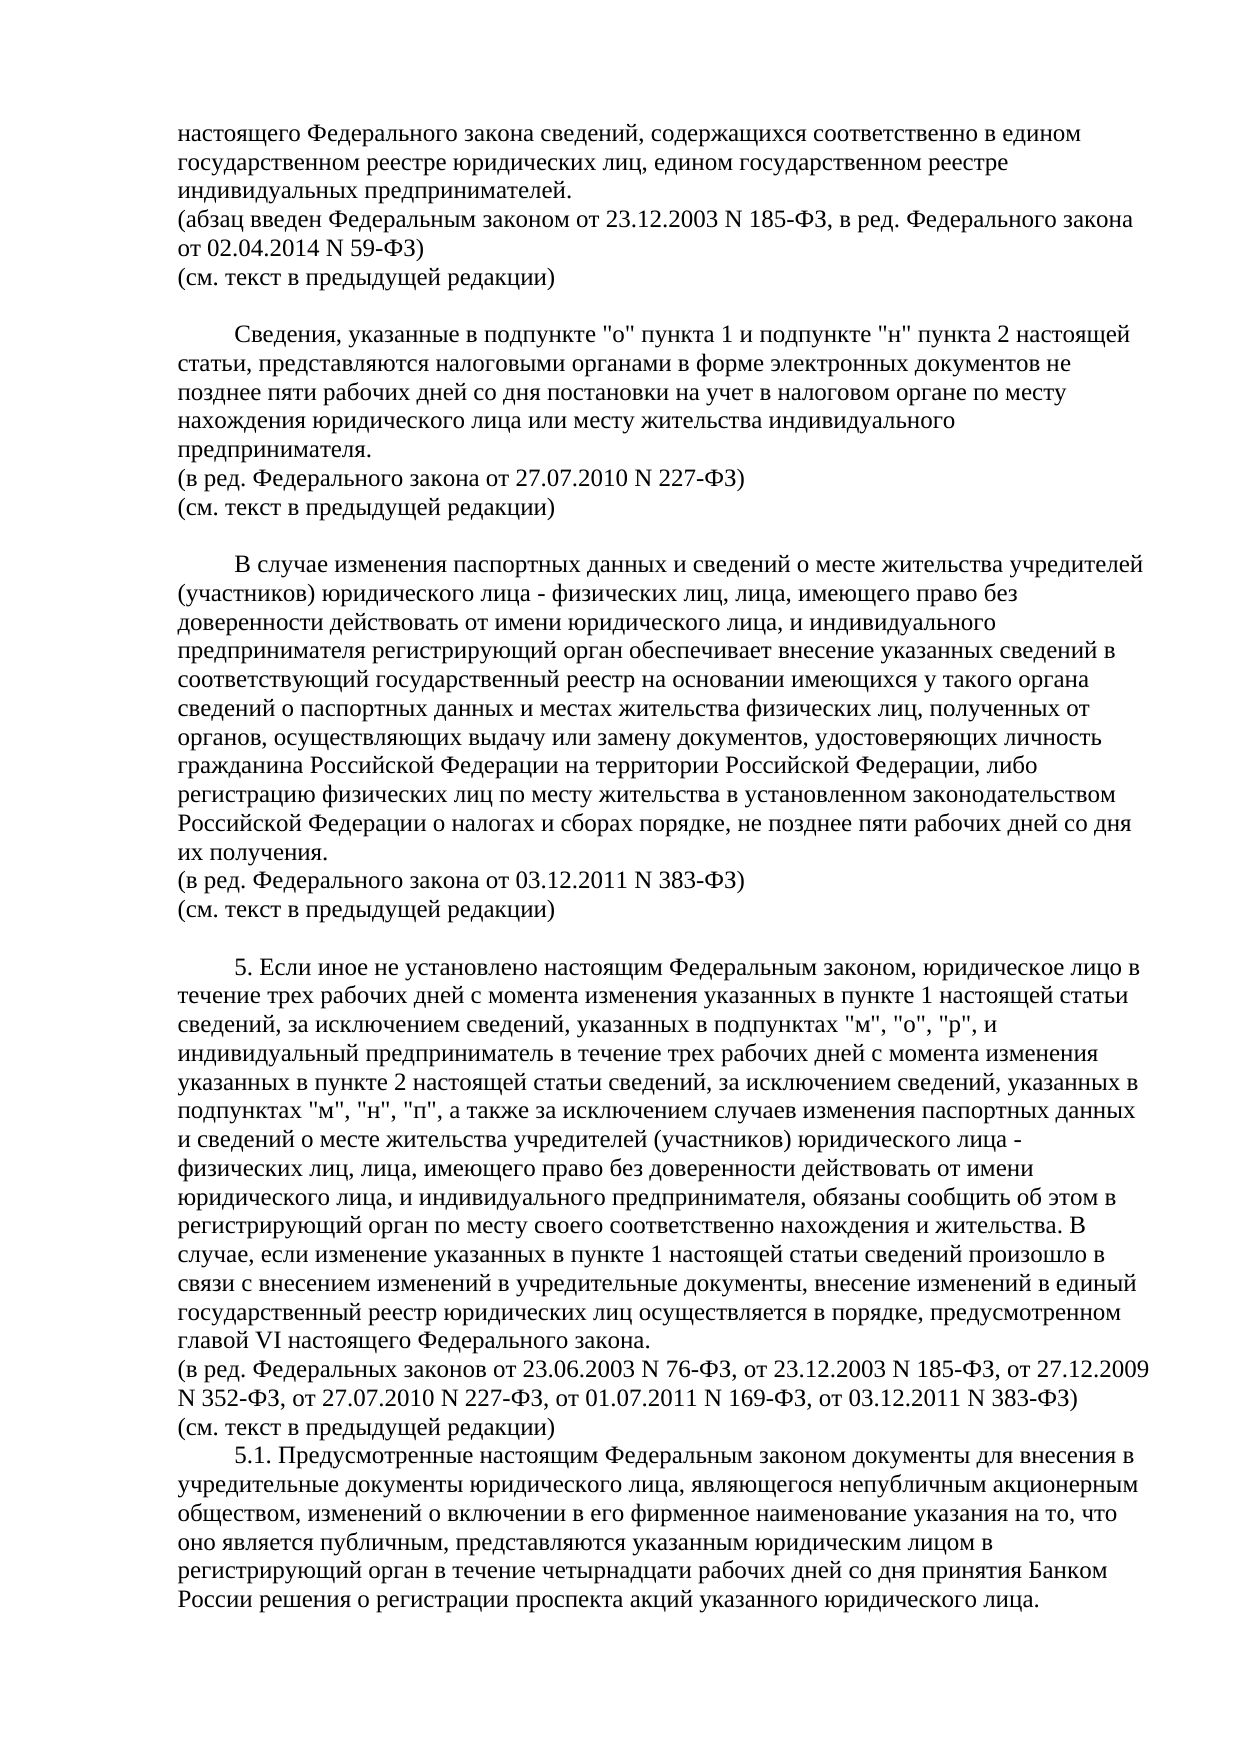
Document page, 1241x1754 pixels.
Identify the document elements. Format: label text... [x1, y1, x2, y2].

text 5.1. Предусмотренные настоящим Федеральным законом документы для внесения в учредительные документы юридического лица, являющегося непубличным акционерным обществом, изменений о включении в его фирменное наименование указания на то, что оно является публичным, представляются указанным юридическим лицом в регистрирующий орган в течение четырнадцати рабочих дней со дня принятия Банком России решения о регистрации проспекта акций указанного юридического лица. [177, 1441, 1152, 1613]
text (в ред. Федеральных законов от 23.06.2003 N 76-ФЗ, от 23.12.2003 N 185-ФЗ, от 27.12.2009 N 352-ФЗ, от 27.07.2010 N 227-ФЗ, от 01.07.2011 N 169-ФЗ, от 03.12.2011 N 383-ФЗ) [177, 1354, 1152, 1412]
text 5. Если иное не установлено настоящим Федеральным законом, юридическое лицо в течение трех рабочих дней с момента изменения указанных в пункте 1 настоящей статьи сведений, за исключением сведений, указанных в подпунктах "м", "о", "р", и индивидуальный предприниматель в течение трех рабочих дней с момента изменения указанных в пункте 2 настоящей статьи сведений, за исключением сведений, указанных в подпунктах "м", "н", "п", а также за исключением случаев изменения паспортных данных и сведений о месте жительства учредителей (участников) юридического лица - физических лиц, лица, имеющего право без доверенности действовать от имени юридического лица, и индивидуального предпринимателя, обязаны сообщить об этом в регистрирующий орган по месту своего соответственно нахождения и жительства. В случае, если изменение указанных в пункте 1 настоящей статьи сведений произошло в связи с внесением изменений в учредительные документы, внесение изменений в единый государственный реестр юридических лиц осуществляется в порядке, предусмотренном главой VI настоящего Федерального закона. [177, 952, 1152, 1354]
text Сведения, указанные в подпункте "о" пункта 1 и подпункте "н" пункта 2 настоящей статьи, представляются налоговыми органами в форме электронных документов не позднее пяти рабочих дней со дня постановки на учет в налоговом органе по месту нахождения юридического лица или месту жительства индивидуального предпринимателя. [177, 319, 1152, 463]
text (см. текст в предыдущей редакции) [177, 492, 1152, 521]
text В случае изменения паспортных данных и сведений о месте жительства учредителей (участников) юридического лица - физических лиц, лица, имеющего право без доверенности действовать от имени юридического лица, и индивидуального предпринимателя регистрирующий орган обеспечивает внесение указанных сведений в соответствующий государственный реестр на основании имеющихся у такого органа сведений о паспортных данных и местах жительства физических лиц, полученных от органов, осуществляющих выдачу или замену документов, удостоверяющих личность гражданина Российской Федерации на территории Российской Федерации, либо регистрацию физических лиц по месту жительства в установленном законодательством Российской Федерации о налогах и сборах порядке, не позднее пяти рабочих дней со дня их получения. [177, 549, 1152, 866]
text (см. текст в предыдущей редакции) [177, 1412, 1152, 1441]
text (абзац введен Федеральным законом от 23.12.2003 N 185-ФЗ, в ред. Федерального закона от 02.04.2014 N 59-ФЗ) [177, 204, 1152, 262]
text (см. текст в предыдущей редакции) [177, 262, 1152, 291]
text (в ред. Федерального закона от 03.12.2011 N 383-ФЗ) [177, 866, 1152, 894]
text (в ред. Федерального закона от 27.07.2010 N 227-ФЗ) [177, 463, 1152, 492]
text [177, 118, 1152, 204]
text (см. текст в предыдущей редакции) [177, 894, 1152, 923]
